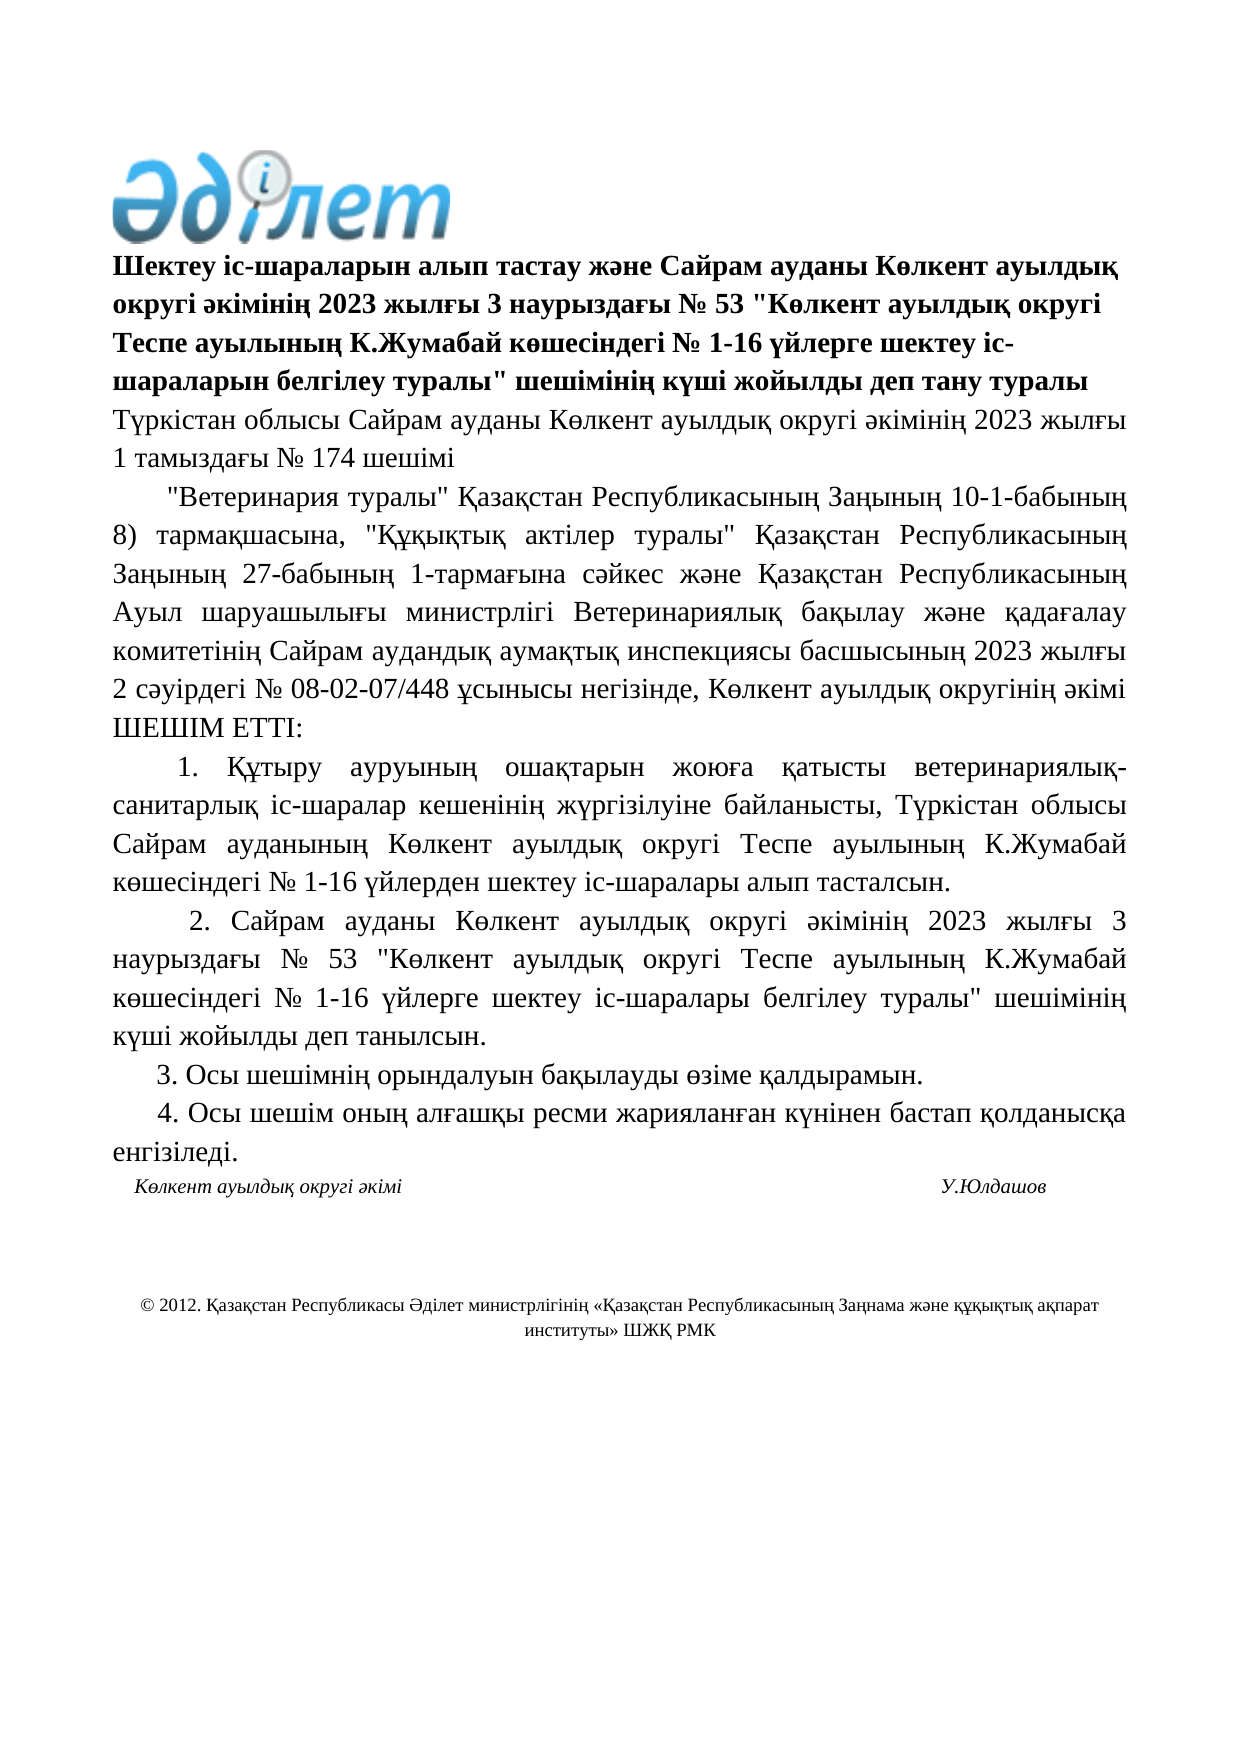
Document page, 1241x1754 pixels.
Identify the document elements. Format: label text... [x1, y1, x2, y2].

text Шектеу іс-шараларын алып тастау және Сайрам ауданы Көлкент ауылдық округі әкімінің 2023 жылғы 3 наурыздағы № 53 "Көлкент ауылдық округі Теспе ауылының К.Жумабай көшесіндегі № 1-16 үйлерге шектеу іс-шараларын белгілеу туралы" шешімінің күші жойылды деп тану туралы [112, 248, 1128, 397]
text "Ветеринария туралы" Қазақстан Республикасының Заңының 10-1-бабының 8) тармақшасына, "Құқықтық актілер туралы" Қазақстан Республикасының Заңының 27-бабының 1-тармағына сәйкес және Қазақстан Республикасының Ауыл шаруашылығы министрлігі Ветеринариялық бақылау және қадағалау комитетінің Сайрам аудандық аумақтық инспекциясы басшысының 2023 жылғы 2 сәуірдегі № 08-02-07/448 ұсынысы негізінде, Көлкент ауылдық округінің әкімі ШЕШІМ ЕТТІ: [112, 479, 1128, 744]
text 1. Құтыру ауруының ошақтарын жоюға қатысты ветеринариялық-санитарлық іс-шаралар кешенінің жүргізілуіне байланысты, Түркістан облысы Сайрам ауданының Көлкент ауылдық округі Теспе ауылының К.Жумабай көшесіндегі № 1-16 үйлерден шектеу іс-шаралары алып тасталсын. [112, 749, 1128, 898]
text Түркістан облысы Сайрам ауданы Көлкент ауылдық округі әкімінің 2023 жылғы 1 тамыздағы № 174 шешімі [112, 402, 1128, 474]
table_header У.Юлдашов [939, 1173, 1240, 1204]
text 4. Осы шешім оның алғашқы ресми жарияланған күнінен бастап қолданысқа енгізіледі. [112, 1096, 1128, 1168]
text 2. Сайрам ауданы Көлкент ауылдық округі әкімінің 2023 жылғы 3 наурыздағы № 53 "Көлкент ауылдық округі Теспе ауылының К.Жумабай көшесіндегі № 1-16 үйлерге шектеу іс-шаралары белгілеу туралы" шешімінің күші жойылды деп танылсын. [112, 903, 1128, 1052]
picture [112, 150, 451, 244]
text © 2012. Қазақстан Республикасы Әділет министрлігінің «Қазақстан Республикасының Заңнама және құқықтық ақпарат институты» ШЖҚ РМК [112, 1294, 1128, 1341]
table_header Көлкент ауылдық округі әкімі [101, 1173, 939, 1204]
text 3. Осы шешімнің орындалуын бақылауды өзіме қалдырамын. [112, 1057, 1128, 1091]
